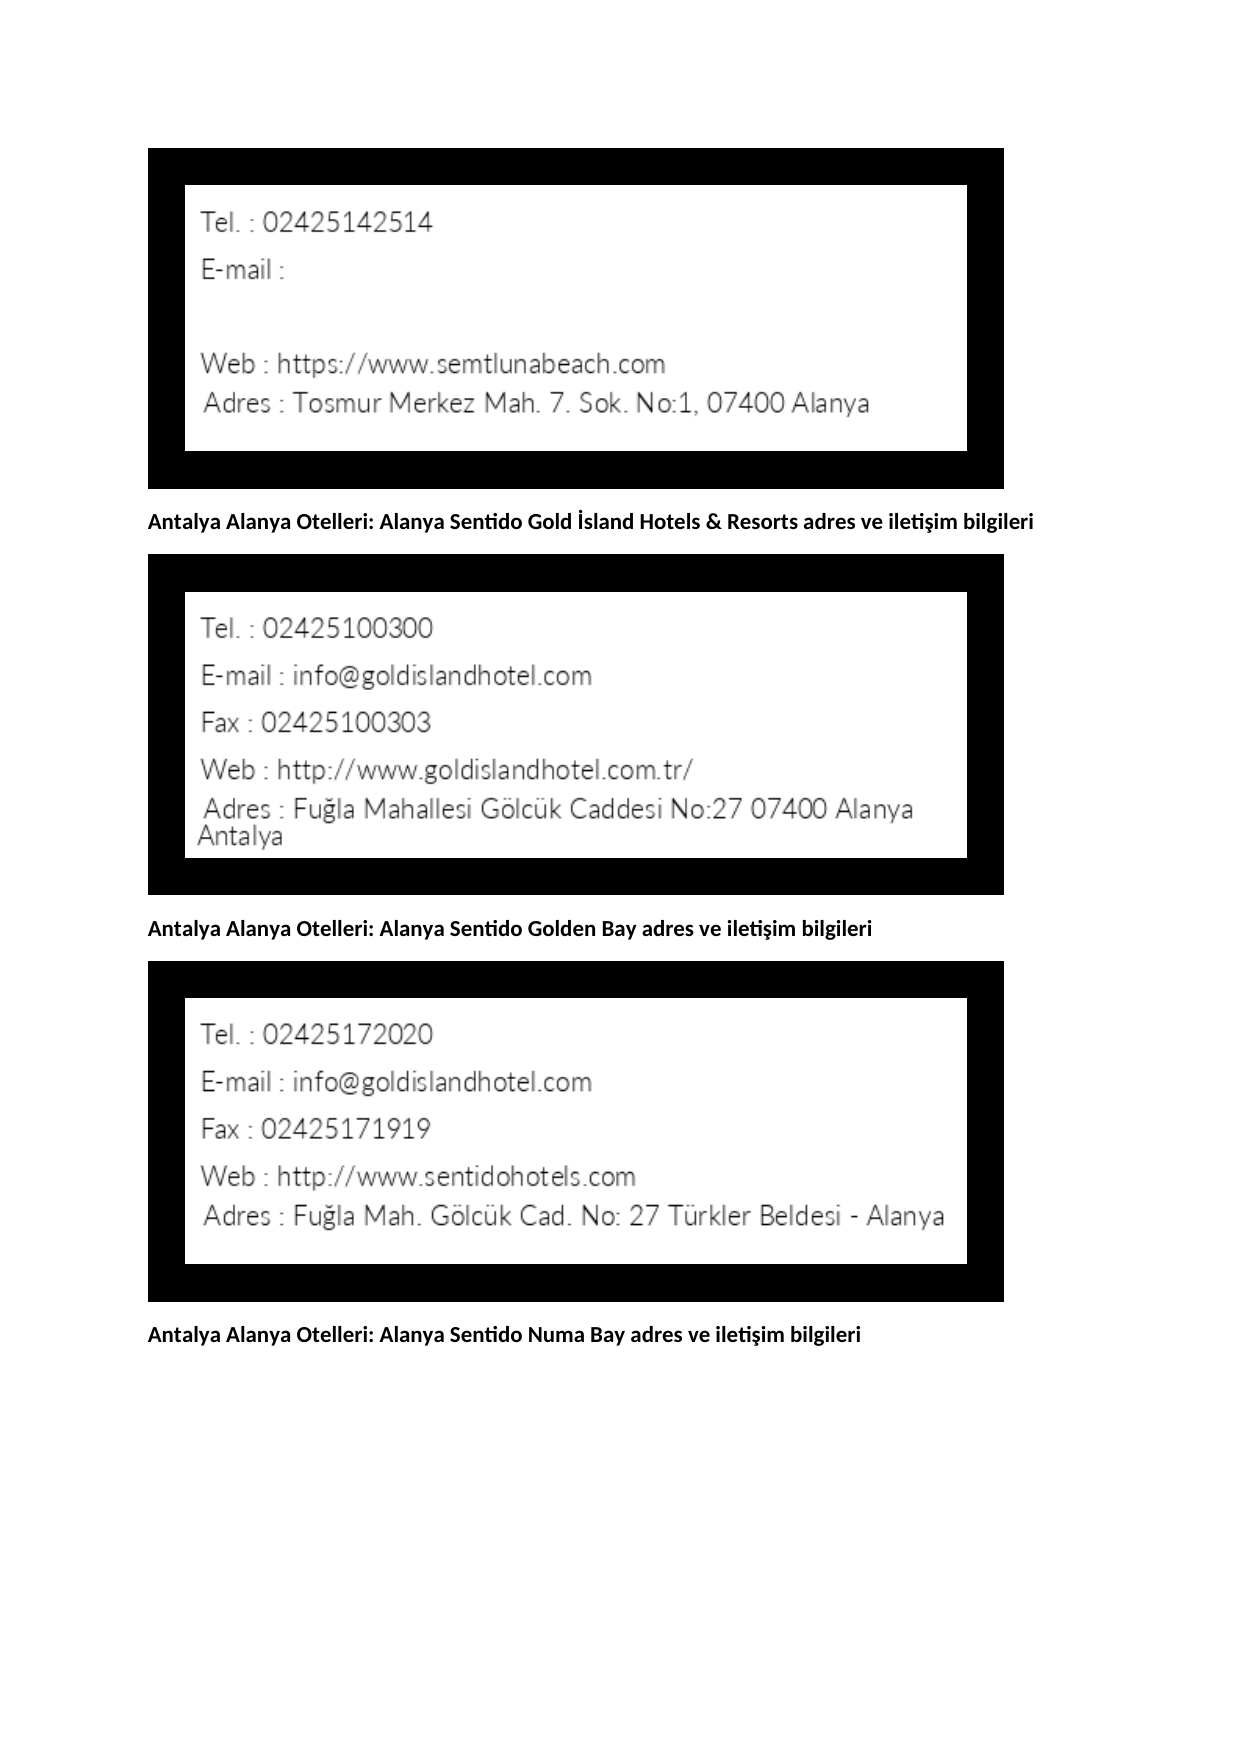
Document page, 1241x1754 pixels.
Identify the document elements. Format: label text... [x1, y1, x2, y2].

text Antalya Alanya Otelleri: Alanya Sentido Golden Bay adres ve iletişim bilgileri [148, 914, 1093, 942]
picture [185, 998, 967, 1264]
picture [185, 592, 967, 858]
text Antalya Alanya Otelleri: Alanya Sentido Numa Bay adres ve iletişim bilgileri [148, 1320, 1093, 1348]
picture [185, 185, 967, 451]
text Antalya Alanya Otelleri: Alanya Sentido Gold İsland Hotels & Resorts adres ve iletişim bilgileri [148, 507, 1093, 535]
